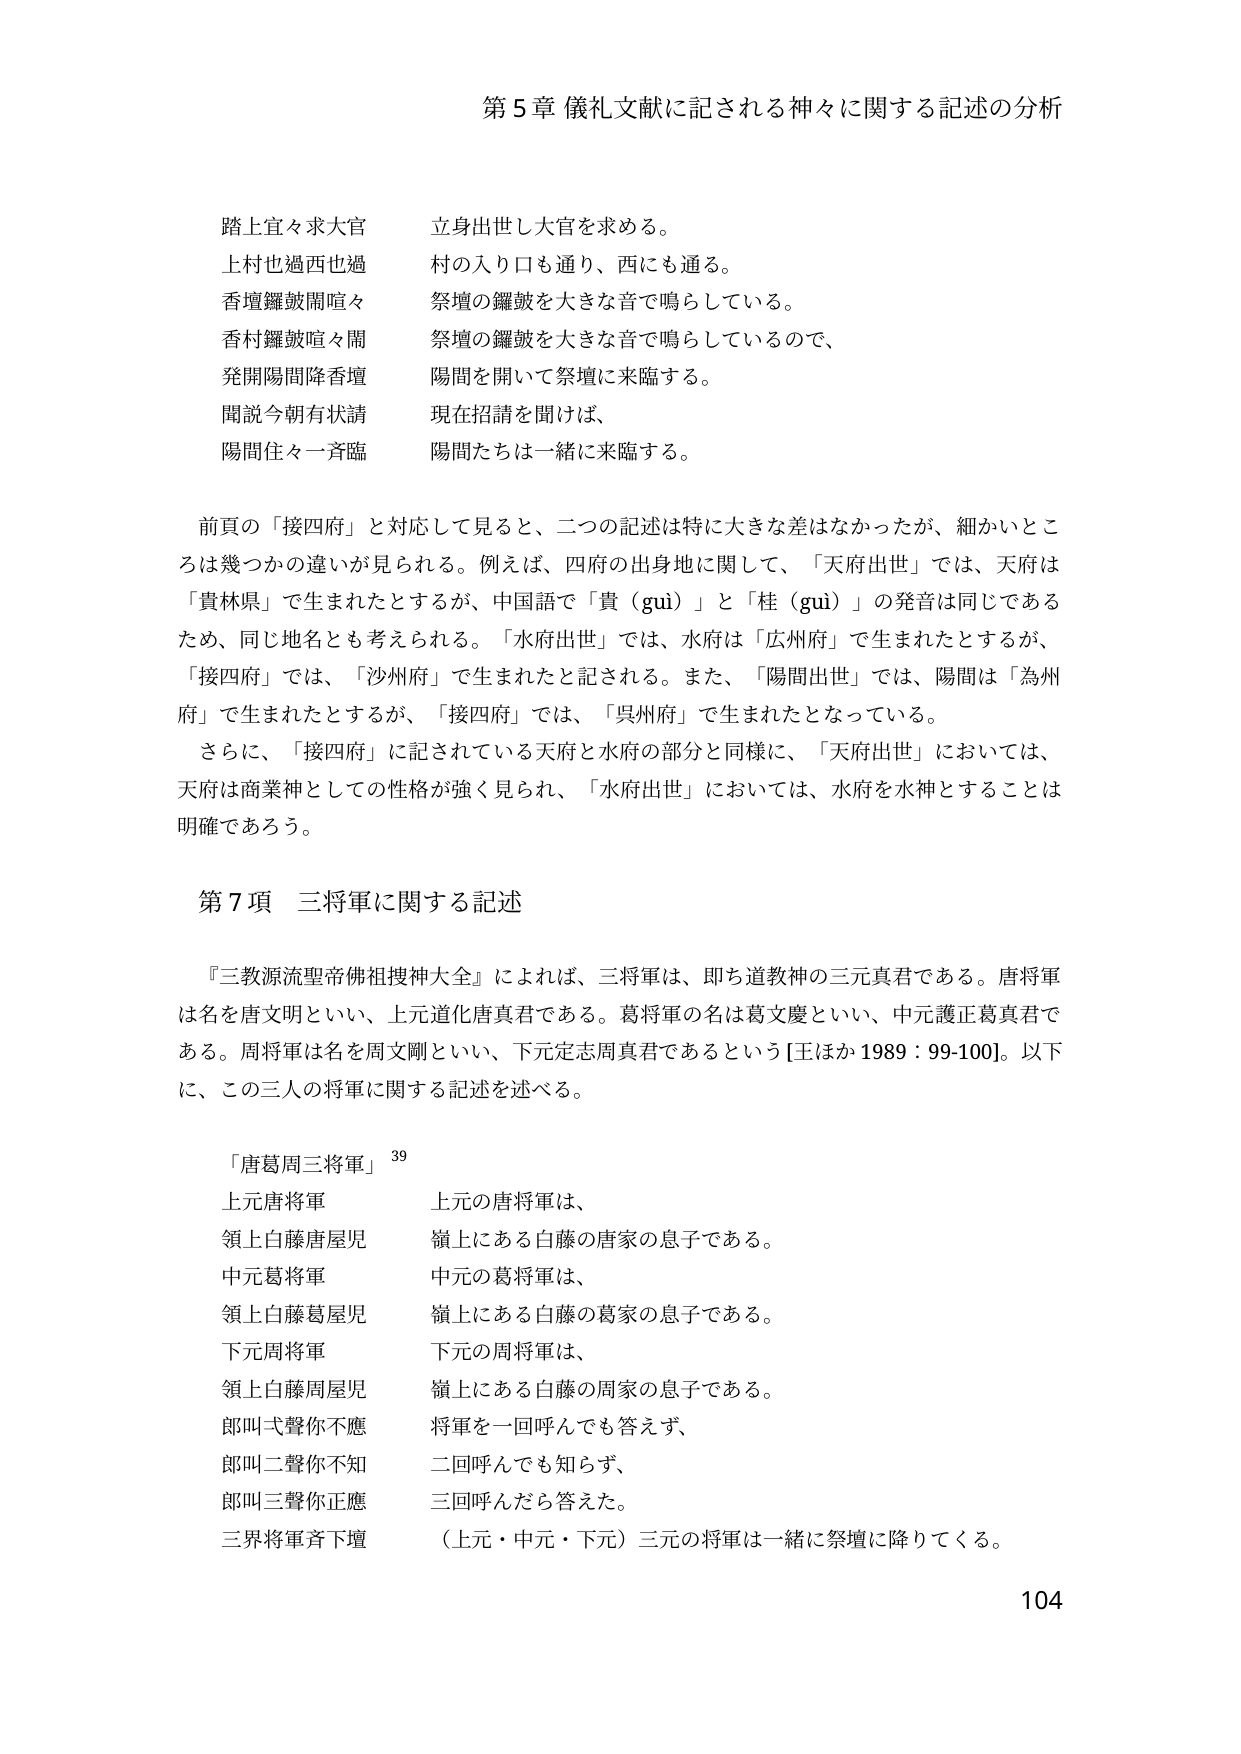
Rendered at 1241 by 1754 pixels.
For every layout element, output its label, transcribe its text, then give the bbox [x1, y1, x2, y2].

text 下元周将軍 下元の周将軍は、 [177, 1332, 1063, 1369]
text 領上白藤唐屋児 嶺上にある白藤の唐家の息子である。 [177, 1219, 1063, 1257]
text 上村也過西也過 村の入り口も通り、西にも通る。 [177, 244, 1063, 282]
text 郎叫弌聲你不應 将軍を一回呼んでも答えず、 [177, 1407, 1063, 1444]
text 中元葛将軍 中元の葛将軍は、 [177, 1257, 1063, 1294]
text 発開陽間降香壇 陽間を開いて祭壇に来臨する。 [177, 357, 1063, 394]
text 香村鑼皷喧々閙 祭壇の鑼皷を大きな音で鳴らしているので、 [177, 319, 1063, 357]
text 上元唐将軍 上元の唐将軍は、 [177, 1182, 1063, 1219]
text 香壇鑼皷閙喧々 祭壇の鑼皷を大きな音で鳴らしている。 [177, 282, 1063, 319]
text 聞説今朝有状請 現在招請を聞けば、 [177, 394, 1063, 432]
text 踏上宜々求大官 立身出世し大官を求める。 [177, 207, 1063, 244]
text 郎叫二聲你不知 二回呼んでも知らず、 [177, 1444, 1063, 1482]
text 郎叫三聲你正應 三回呼んだら答えた。 [177, 1482, 1063, 1519]
text 前頁の「接四府」と対応して見ると、二つの記述は特に大きな差はなかったが、細かいところは幾つかの違いが見られる。例えば、四府の出身地に関して、「天府出世」では、天府は「貴林県」で生まれたとするが、中国語で「貴（guì）」と「桂（guì）」の発音は同じであるため、同じ地名とも考えられる。「水府出世」では、水府は「広州府」で生まれたとするが、「接四府」では、「沙州府」で生まれたと記される。また、「陽間出世」では、陽間は「為州府」で生まれたとするが、「接四府」では、「呉州府」で生まれたとなっている。 [177, 507, 1063, 732]
text さらに、「接四府」に記されている天府と水府の部分と同様に、「天府出世」においては、天府は商業神としての性格が強く見られ、「水府出世」においては、水府を水神とすることは明確であろう。 [177, 732, 1063, 844]
text 「唐葛周三将軍」 [177, 1144, 1063, 1182]
text 陽間住々一斉臨 陽間たちは一緒に来臨する。 [177, 432, 1063, 469]
text 領上白藤葛屋児 嶺上にある白藤の葛家の息子である。 [177, 1294, 1063, 1332]
text 三界将軍斉下壇 （上元・中元・下元）三元の将軍は一緒に祭壇に降りてくる。 [177, 1519, 1063, 1557]
text 第7項 三将軍に関する記述 [177, 882, 1063, 919]
text 領上白藤周屋児 嶺上にある白藤の周家の息子である。 [177, 1369, 1063, 1407]
text 『三教源流聖帝佛祖捜神大全』によれば、三将軍は、即ち道教神の三元真君である。唐将軍は名を唐文明といい、上元道化唐真君である。葛将軍の名は葛文慶といい、中元護正葛真君である。周将軍は名を周文剛といい、下元定志周真君であるという[王ほか1989：99-100]。以下に、この三人の将軍に関する記述を述べる。 [177, 957, 1063, 1107]
